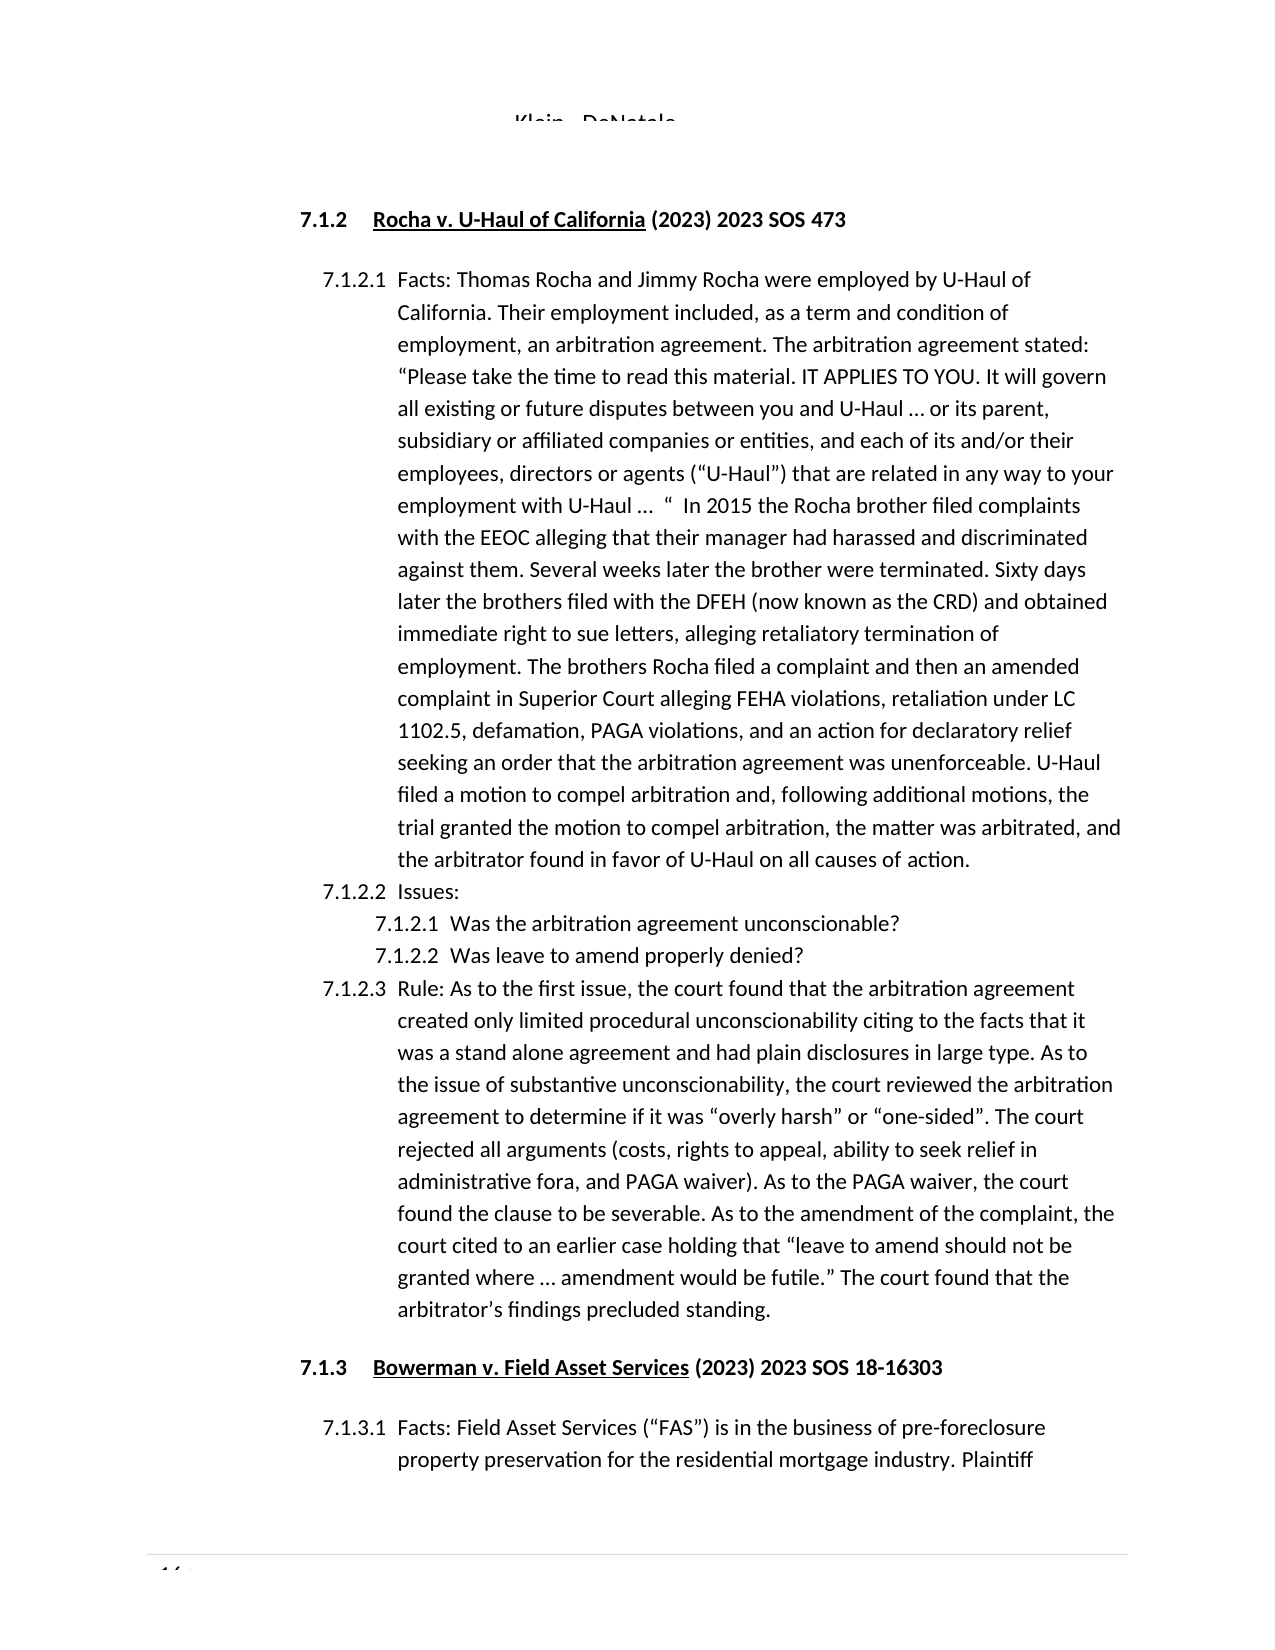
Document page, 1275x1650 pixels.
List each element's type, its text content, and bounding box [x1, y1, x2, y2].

list Facts: Thomas Rocha and Jimmy Rocha were employed by U-Haul of California. Their employment included, as a term and condition of employment, an arbitration agreement. The arbitration agreement stated: “Please take the time to read this material. IT APPLIES TO YOU. It will govern all existing or future disputes between you and U-Haul … or its parent, subsidiary or affiliated companies or entities, and each of its and/or their employees, directors or agents (“U-Haul”) that are related in any way to your employment with U-Haul … “ In 2015 the Rocha brother filed complaints with the EEOC alleging that their manager had harassed and discriminated against them. Several weeks later the brother were terminated. Sixty days later the brothers filed with the DFEH (now known as the CRD) and obtained immediate right to sue letters, alleging retaliatory termination of employment. The brothers Rocha filed a complaint and then an amended complaint in Superior Court alleging FEHA violations, retaliation under LC 1102.5, defamation, PAGA violations, and an action for declaratory relief seeking an order that the arbitration agreement was unenforceable. U-Haul filed a motion to compel arbitration and, following additional motions, the trial granted the motion to compel arbitration, the matter was arbitrated, and the arbitrator found in favor of U-Haul on all causes of action. [322, 266, 1124, 873]
subtitle Rocha v. U-Haul of California (2023) 2023 SOS 473 [300, 205, 1248, 233]
list Issues: [322, 877, 1248, 905]
subtitle Bowerman v. Field Asset Services (2023) 2023 SOS 18-16303 [300, 1353, 1248, 1381]
list Rule: As to the first issue, the court found that the arbitration agreement created only limited procedural unconscionability citing to the facts that it was a stand alone agreement and had plain disclosures in large type. As to the issue of substantive unconscionability, the court reviewed the arbitration agreement to determine if it was “overly harsh” or “one-sided”. The court rejected all arguments (costs, rights to appeal, ability to seek relief in administrative fora, and PAGA waiver). As to the PAGA waiver, the court found the clause to be severable. As to the amendment of the complaint, the court cited to an earlier case holding that “leave to amend should not be granted where … amendment would be futile.” The court found that the arbitrator’s findings precluded standing. [322, 974, 1121, 1324]
list Facts: Field Asset Services (“FAS”) is in the business of pre-foreclosure property preservation for the residential mortgage industry. Plaintiff [322, 1413, 1051, 1473]
list Was the arbitration agreement unconscionable? [375, 909, 1248, 937]
list Was leave to amend properly denied? [375, 942, 1248, 969]
